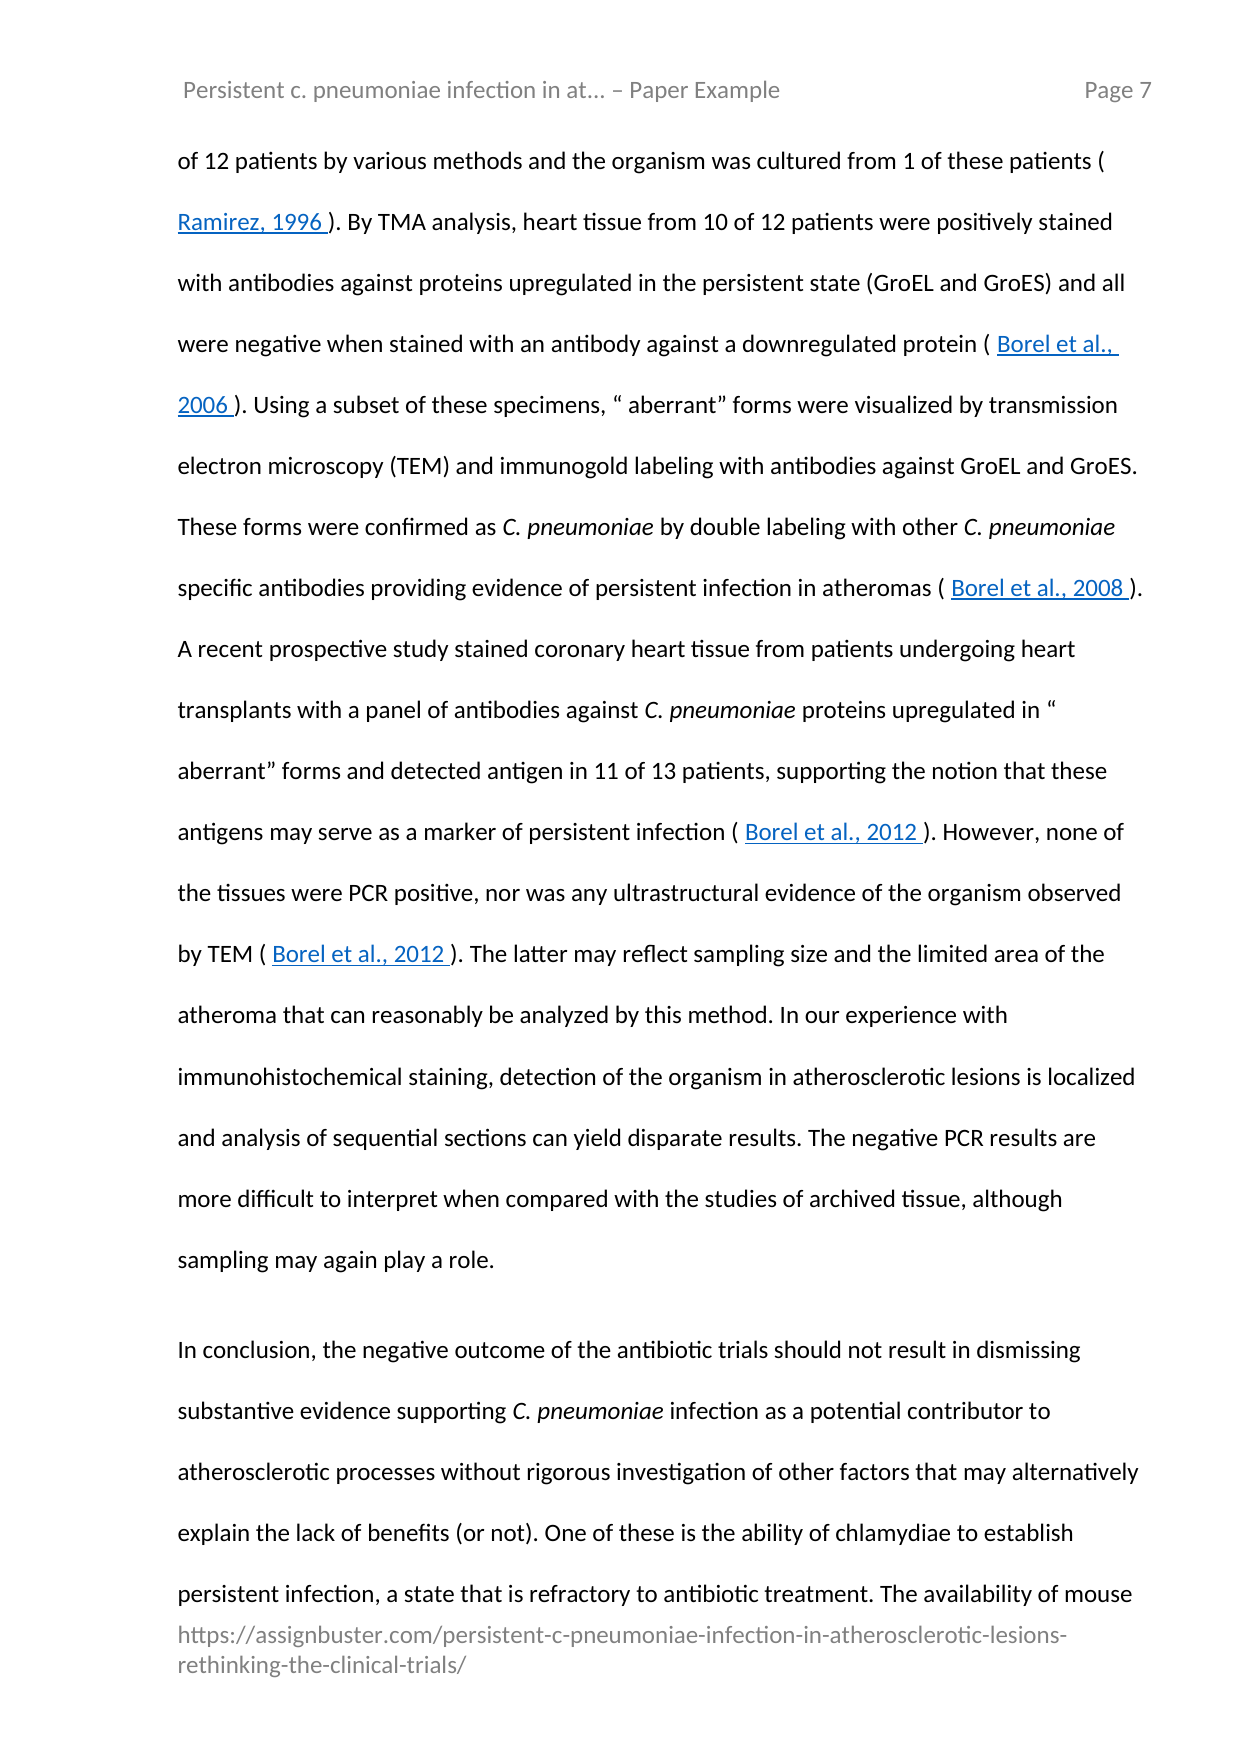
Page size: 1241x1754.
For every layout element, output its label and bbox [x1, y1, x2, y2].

text [177, 1334, 1152, 1609]
text [177, 145, 1152, 1274]
